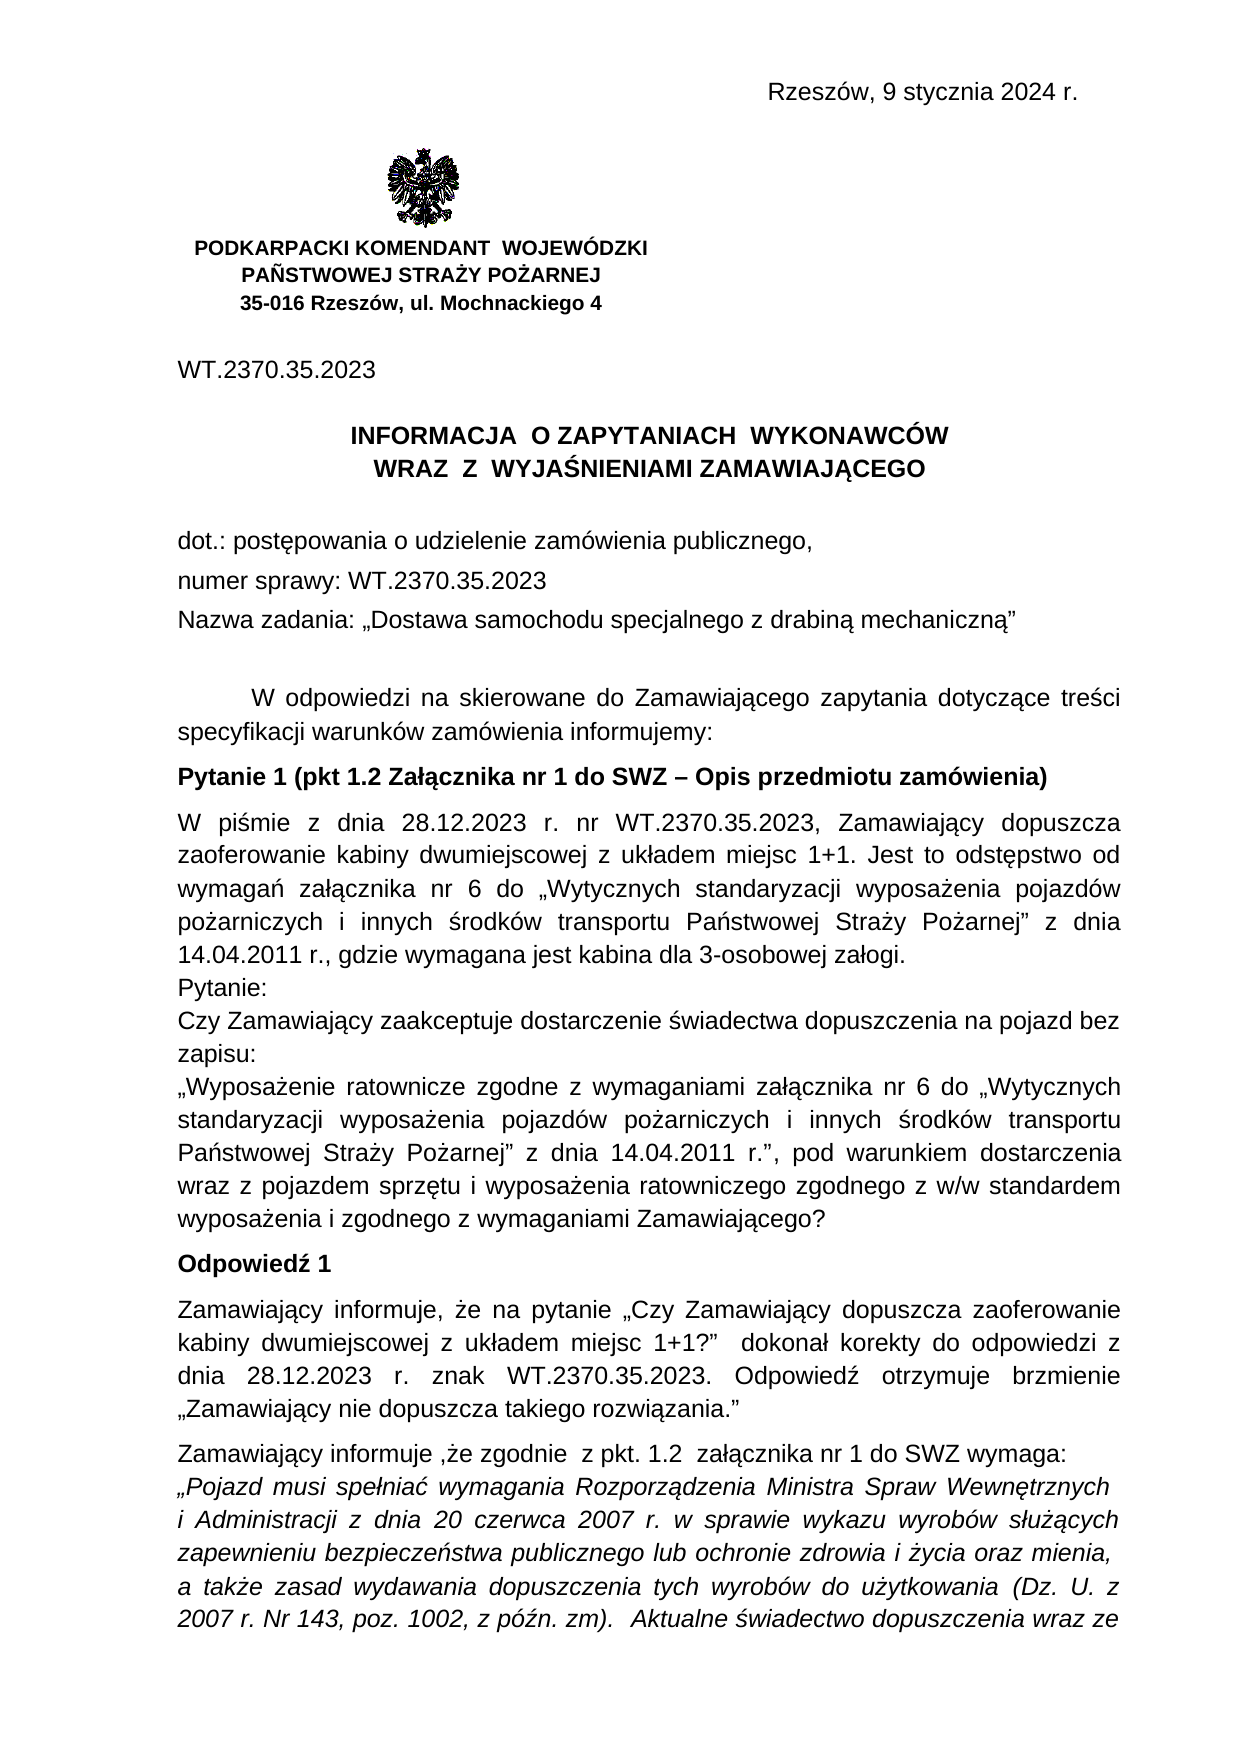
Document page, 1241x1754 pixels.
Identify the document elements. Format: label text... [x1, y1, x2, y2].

text Rzeszów, 9 stycznia 2024 r. [693, 77, 1122, 105]
text WT.2370.35.2023 [177, 355, 1122, 384]
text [177, 1472, 1122, 1633]
text W piśmie z dnia 28.12.2023 r. nr WT.2370.35.2023, Zamawiający dopuszcza zaoferowanie kabiny dwumiejscowej z układem miejsc 1+1. Jest to odstępstwo od wymagań załącznika nr 6 do „Wytycznych standaryzacji wyposażenia pojazdów pożarniczych i innych środków transportu Państwowej Straży Pożarnej” z dnia 14.04.2011 r., gdzie wymagana jest kabina dla 3-osobowej załogi. [177, 807, 1122, 968]
text numer sprawy: WT.2370.35.2023 [177, 566, 1122, 594]
text „Wyposażenie ratownicze zgodne z wymaganiami załącznika nr 6 do „Wytycznych standaryzacji wyposażenia pojazdów pożarniczych i innych środków transportu Państwowej Straży Pożarnej” z dnia 14.04.2011 r.”, pod warunkiem dostarczenia wraz z pojazdem sprzętu i wyposażenia ratowniczego zgodnego z w/w standardem wyposażenia i zgodnego z wymaganiami Zamawiającego? [177, 1072, 1122, 1232]
text Pytanie: [177, 973, 1122, 1001]
text Odpowiedź 1 [177, 1249, 1122, 1278]
text Nazwa zadania: „Dostawa samochodu specjalnego z drabiną mechaniczną” [177, 605, 1122, 634]
text INFORMACJA O ZAPYTANIACH WYKONAWCÓW [177, 421, 1122, 450]
text dot.: postępowania o udzielenie zamówienia publicznego, [177, 526, 1122, 555]
text Pytanie 1 (pkt 1.2 Załącznika nr 1 do SWZ – Opis przedmiotu zamówienia) [177, 762, 1122, 791]
table_header PODKARPACKI KOMENDANT WOJEWÓDZKI PAÑSTWOWEJ STRAŻY POŻARNEJ 35-016 Rzeszów, ul. Mochnackiego 4 [170, 143, 672, 319]
text Czy Zamawiający zaakceptuje dostarczenie świadectwa dopuszczenia na pojazd bez zapisu: [177, 1006, 1122, 1067]
text WRAZ Z WYJAŚNIENIAMI ZAMAWIAJĄCEGO [177, 454, 1122, 483]
text Zamawiający informuje, że na pytanie „Czy Zamawiający dopuszcza zaoferowanie kabiny dwumiejscowej z układem miejsc 1+1?” dokonał korekty do odpowiedzi z dnia 28.12.2023 r. znak WT.2370.35.2023. Odpowiedź otrzymuje brzmienie „Zamawiający nie dopuszcza takiego rozwiązania.” [177, 1295, 1122, 1423]
text Zamawiający informuje ,że zgodnie z pkt. 1.2 załącznika nr 1 do SWZ wymaga: [177, 1439, 1122, 1468]
text W odpowiedzi na skierowane do Zamawiającego zapytania dotyczące treści specyfikacji warunków zamówienia informujemy: [177, 683, 1122, 745]
